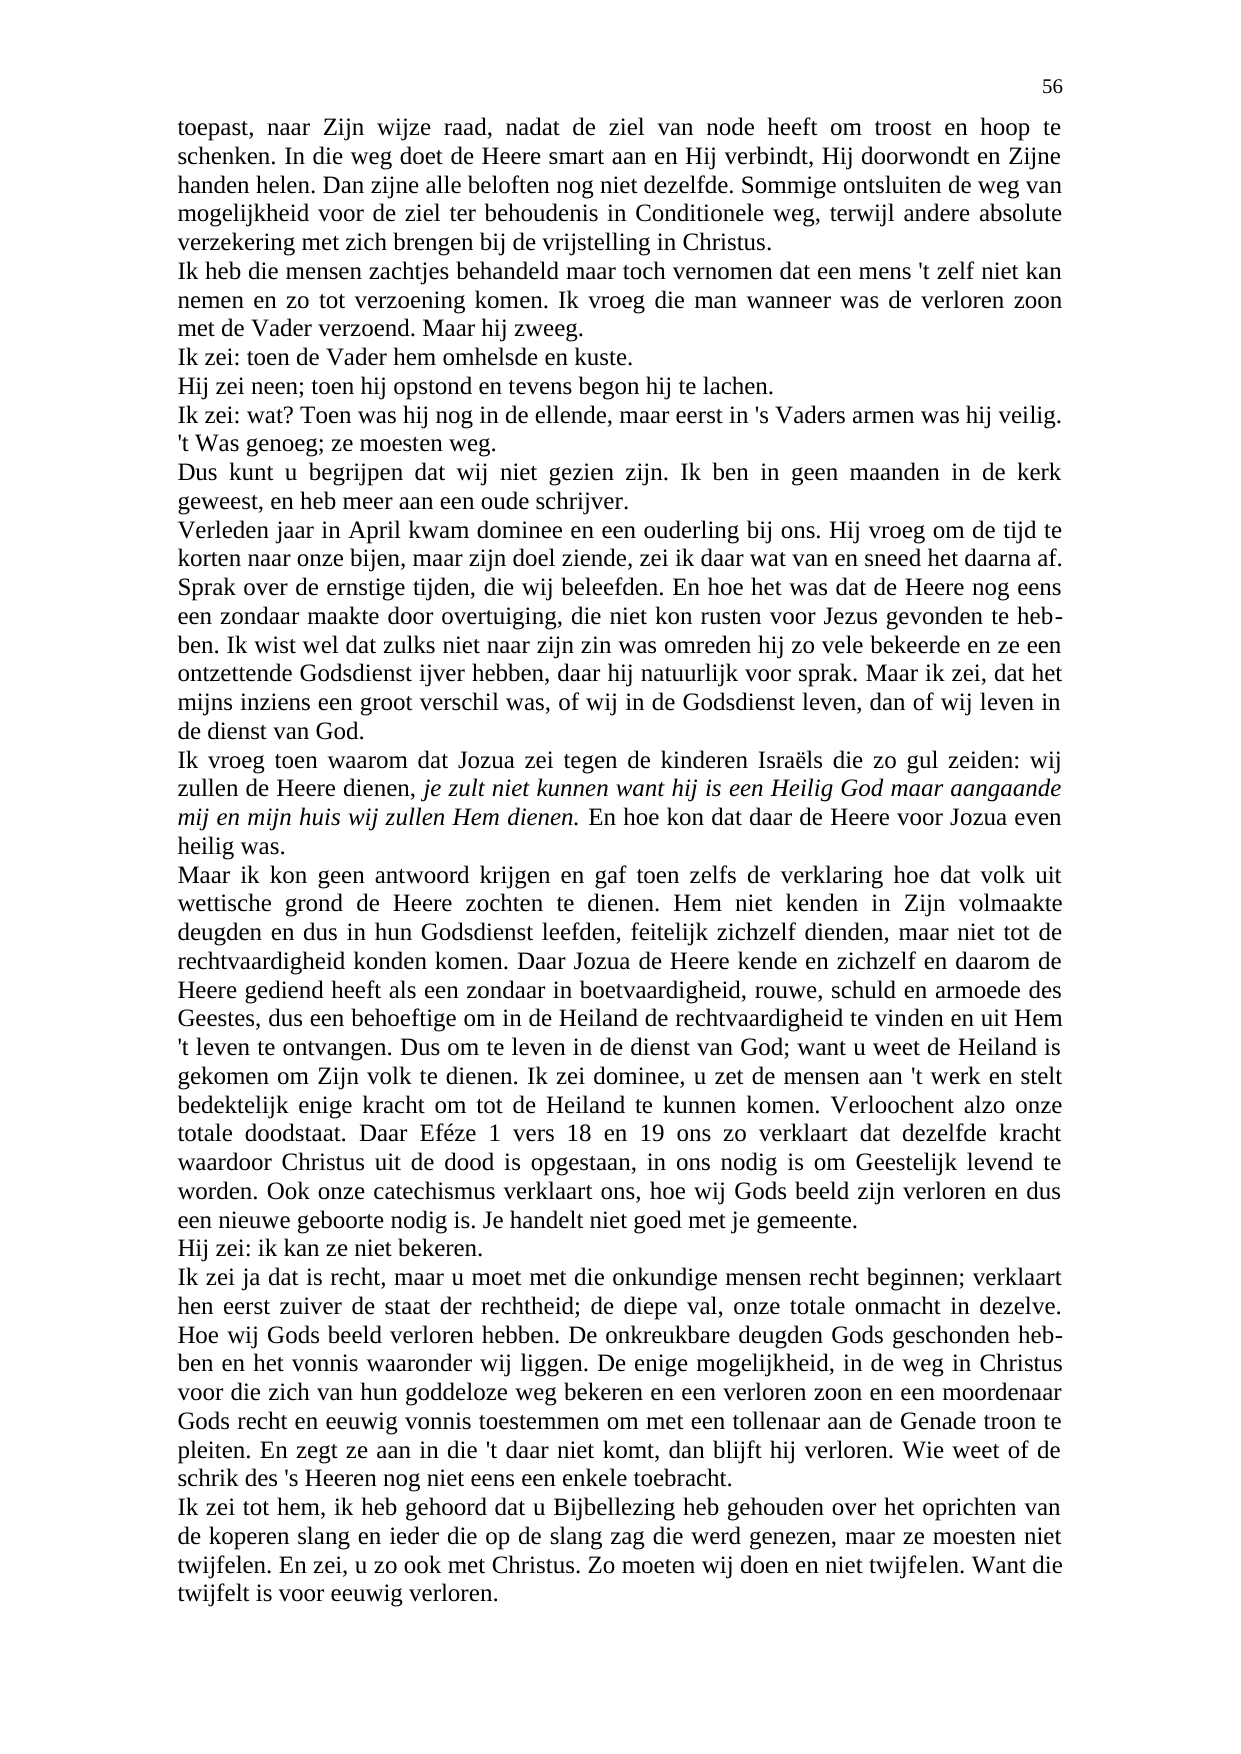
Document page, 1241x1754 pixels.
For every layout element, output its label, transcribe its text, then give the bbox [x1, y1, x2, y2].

text Maar ik kon geen antwoord krijgen en gaf toen zelfs de verklaring hoe dat volk uit wettische grond de Heere zochten te dienen. Hem niet kenden in Zijn volmaakte deugden en dus in hun Godsdienst leefden, feitelijk zichzelf dienden, maar niet tot de rechtvaardigheid konden komen. Daar Jozua de Heere kende en zichzelf en daarom de Heere gediend heeft als een zondaar in boetvaardigheid, rouwe, schuld en armoede des Geestes, dus een behoeftige om in de Heiland de rechtvaardigheid te vinden en uit Hem 't leven te ontvangen. Dus om te leven in de dienst van God; want u weet de Heiland is gekomen om Zijn volk te dienen. Ik zei dominee, u zet de mensen aan 't werk en stelt bedektelijk enige kracht om tot de Heiland te kunnen komen. Verloochent alzo onze totale doodstaat. Daar Eféze 1 vers 18 en 19 ons zo verklaart dat dezelfde kracht waardoor Christus uit de dood is opgestaan, in ons nodig is om Geestelijk levend te worden. Ook onze catechismus verklaart ons, hoe wij Gods beeld zijn verloren en dus een nieuwe geboorte nodig is. Je handelt niet goed met je gemeente. [177, 860, 1063, 1233]
text Ik zei tot hem, ik heb gehoord dat u Bijbellezing heb gehouden over het oprichten van de koperen slang en ieder die op de slang zag die werd genezen, maar ze moesten niet twijfelen. En zei, u zo ook met Christus. Zo moeten wij doen en niet twijfelen. Want die twijfelt is voor eeuwig verloren. [177, 1492, 1063, 1607]
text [177, 112, 1063, 256]
text 't Was genoeg; ze moesten weg. [177, 428, 1063, 457]
text Hij zei neen; toen hij opstond en tevens begon hij te lachen. [177, 371, 1063, 400]
text Ik heb die mensen zachtjes behandeld maar toch vernomen dat een mens 't zelf niet kan nemen en zo tot verzoening komen. Ik vroeg die man wanneer was de verloren zoon met de Vader verzoend. Maar hij zweeg. [177, 256, 1063, 342]
text Hij zei: ik kan ze niet bekeren. [177, 1233, 1063, 1262]
text Dus kunt u begrijpen dat wij niet gezien zijn. Ik ben in geen maanden in de kerk geweest, en heb meer aan een oude schrijver. [177, 457, 1063, 515]
text Verleden jaar in April kwam dominee en een ouderling bij ons. Hij vroeg om de tijd te korten naar onze bijen, maar zijn doel ziende, zei ik daar wat van en sneed het daarna af. Sprak over de ernstige tijden, die wij beleefden. En hoe het was dat de Heere nog eens een zondaar maakte door overtuiging, die niet kon rusten voor Jezus gevonden te hebben. Ik wist wel dat zulks niet naar zijn zin was omreden hij zo vele bekeerde en ze een ontzettende Godsdienst ijver hebben, daar hij natuurlijk voor sprak. Maar ik zei, dat het mijns inziens een groot verschil was, of wij in de Godsdienst leven, dan of wij leven in de dienst van God. [177, 515, 1063, 745]
text Ik zei ja dat is recht, maar u moet met die onkundige mensen recht beginnen; verklaart hen eerst zuiver de staat der rechtheid; de diepe val, onze totale onmacht in dezelve. Hoe wij Gods beeld verloren hebben. De onkreukbare deugden Gods geschonden hebben en het vonnis waaronder wij liggen. De enige mogelijkheid, in de weg in Christus voor die zich van hun goddeloze weg bekeren en een verloren zoon en een moordenaar Gods recht en eeuwig vonnis toestemmen om met een tollenaar aan de Genade troon te pleiten. En zegt ze aan in die 't daar niet komt, dan blijft hij verloren. Wie weet of de schrik des 's Heeren nog niet eens een enkele toebracht. [177, 1262, 1063, 1492]
text Ik vroeg toen waarom dat Jozua zei tegen de kinderen Israëls die zo gul zeiden: wij zullen de Heere dienen, je zult niet kunnen want hij is een Heilig God maar aangaande mij en mijn huis wij zullen Hem dienen. En hoe kon dat daar de Heere voor Jozua even heilig was. [177, 745, 1063, 860]
text Ik zei: wat? Toen was hij nog in de ellende, maar eerst in 's Vaders armen was hij veilig. [177, 400, 1063, 428]
text Ik zei: toen de Vader hem omhelsde en kuste. [177, 342, 1063, 371]
